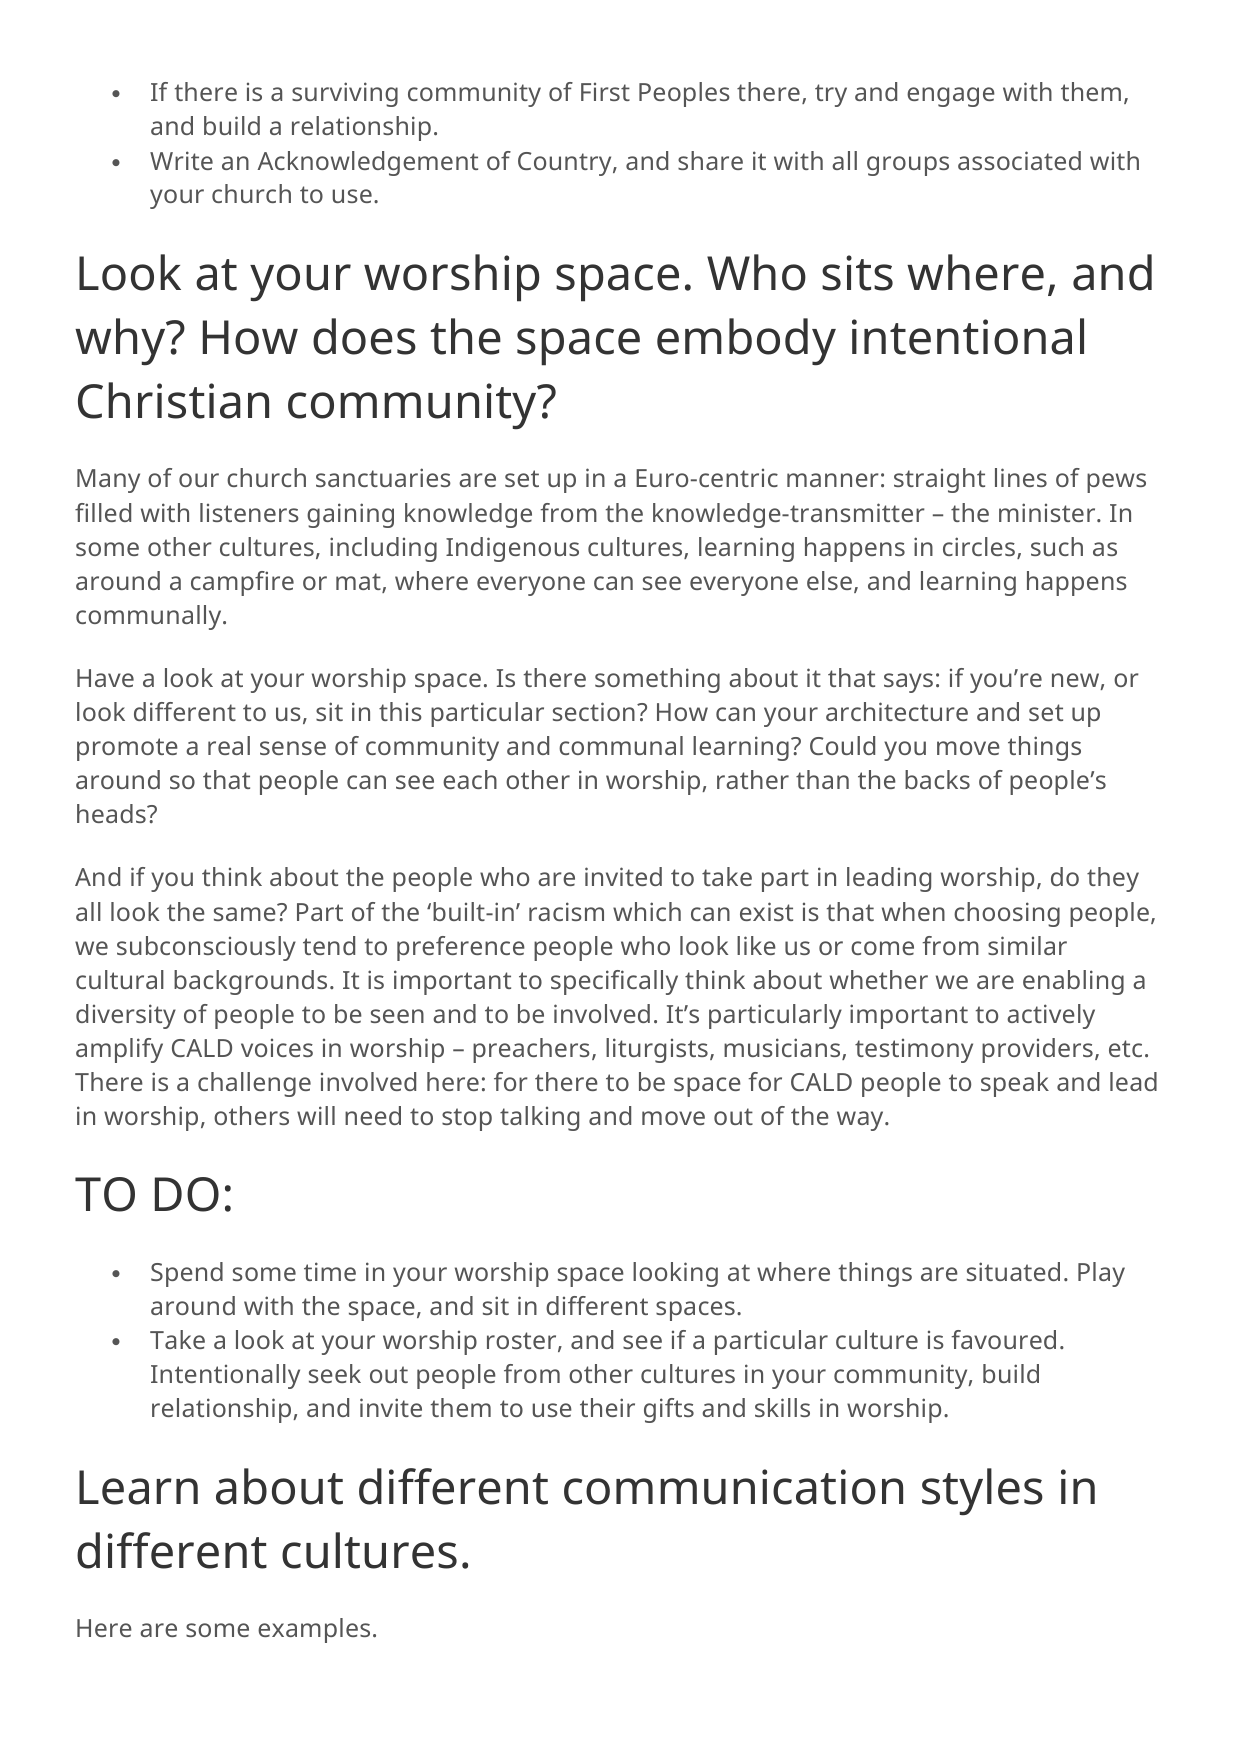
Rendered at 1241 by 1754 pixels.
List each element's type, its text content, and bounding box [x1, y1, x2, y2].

text Look at your worship space. Who sits where, and why? How does the space embody intentional Christian community? [75, 240, 1165, 432]
text Have a look at your worship space. Is there something about it that says: if you’re new, or look different to us, sit in this particular section? How can your architecture and set up promote a real sense of community and communal learning? Could you move things around so that people can see each other in worship, rather than the backs of people’s heads? [75, 661, 1165, 831]
text Many of our church sanctuaries are set up in a Euro-centric manner: straight lines of pews filled with listeners gaining knowledge from the knowledge-transmitter – the minister. In some other cultures, including Indigenous cultures, learning happens in circles, such as around a campfire or mat, where everyone can see everyone else, and learning happens communally. [75, 461, 1165, 631]
text TO DO: [75, 1162, 1165, 1226]
list Spend some time in your worship space looking at where things are situated. Play around with the space, and sit in different spaces. [112, 1255, 1165, 1323]
list Write an Acknowledgement of Country, and share it with all groups associated with your church to use. [112, 143, 1165, 211]
text And if you think about the people who are invited to take part in leading worship, do they all look the same? Part of the ‘built-in’ racism which can exist is that when choosing people, we subconsciously tend to preference people who look like us or come from similar cultural backgrounds. It is important to specifically think about whether we are enabling a diversity of people to be seen and to be involved. It’s particularly important to actively amplify CALD voices in worship – preachers, liturgists, musicians, testimony providers, etc. There is a challenge involved here: for there to be space for CALD people to speak and lead in worship, others will need to stop talking and move out of the way. [75, 860, 1165, 1133]
list If there is a surviving community of First Peoples there, try and engage with them, and build a relationship. [112, 75, 1165, 143]
list Take a look at your worship roster, and see if a particular culture is favoured. Intentionally seek out people from other cultures in your community, build relationship, and invite them to use their gifts and skills in worship. [112, 1323, 1165, 1425]
text Here are some examples. [75, 1611, 1165, 1645]
text Learn about different communication styles in different cultures. [75, 1454, 1165, 1582]
